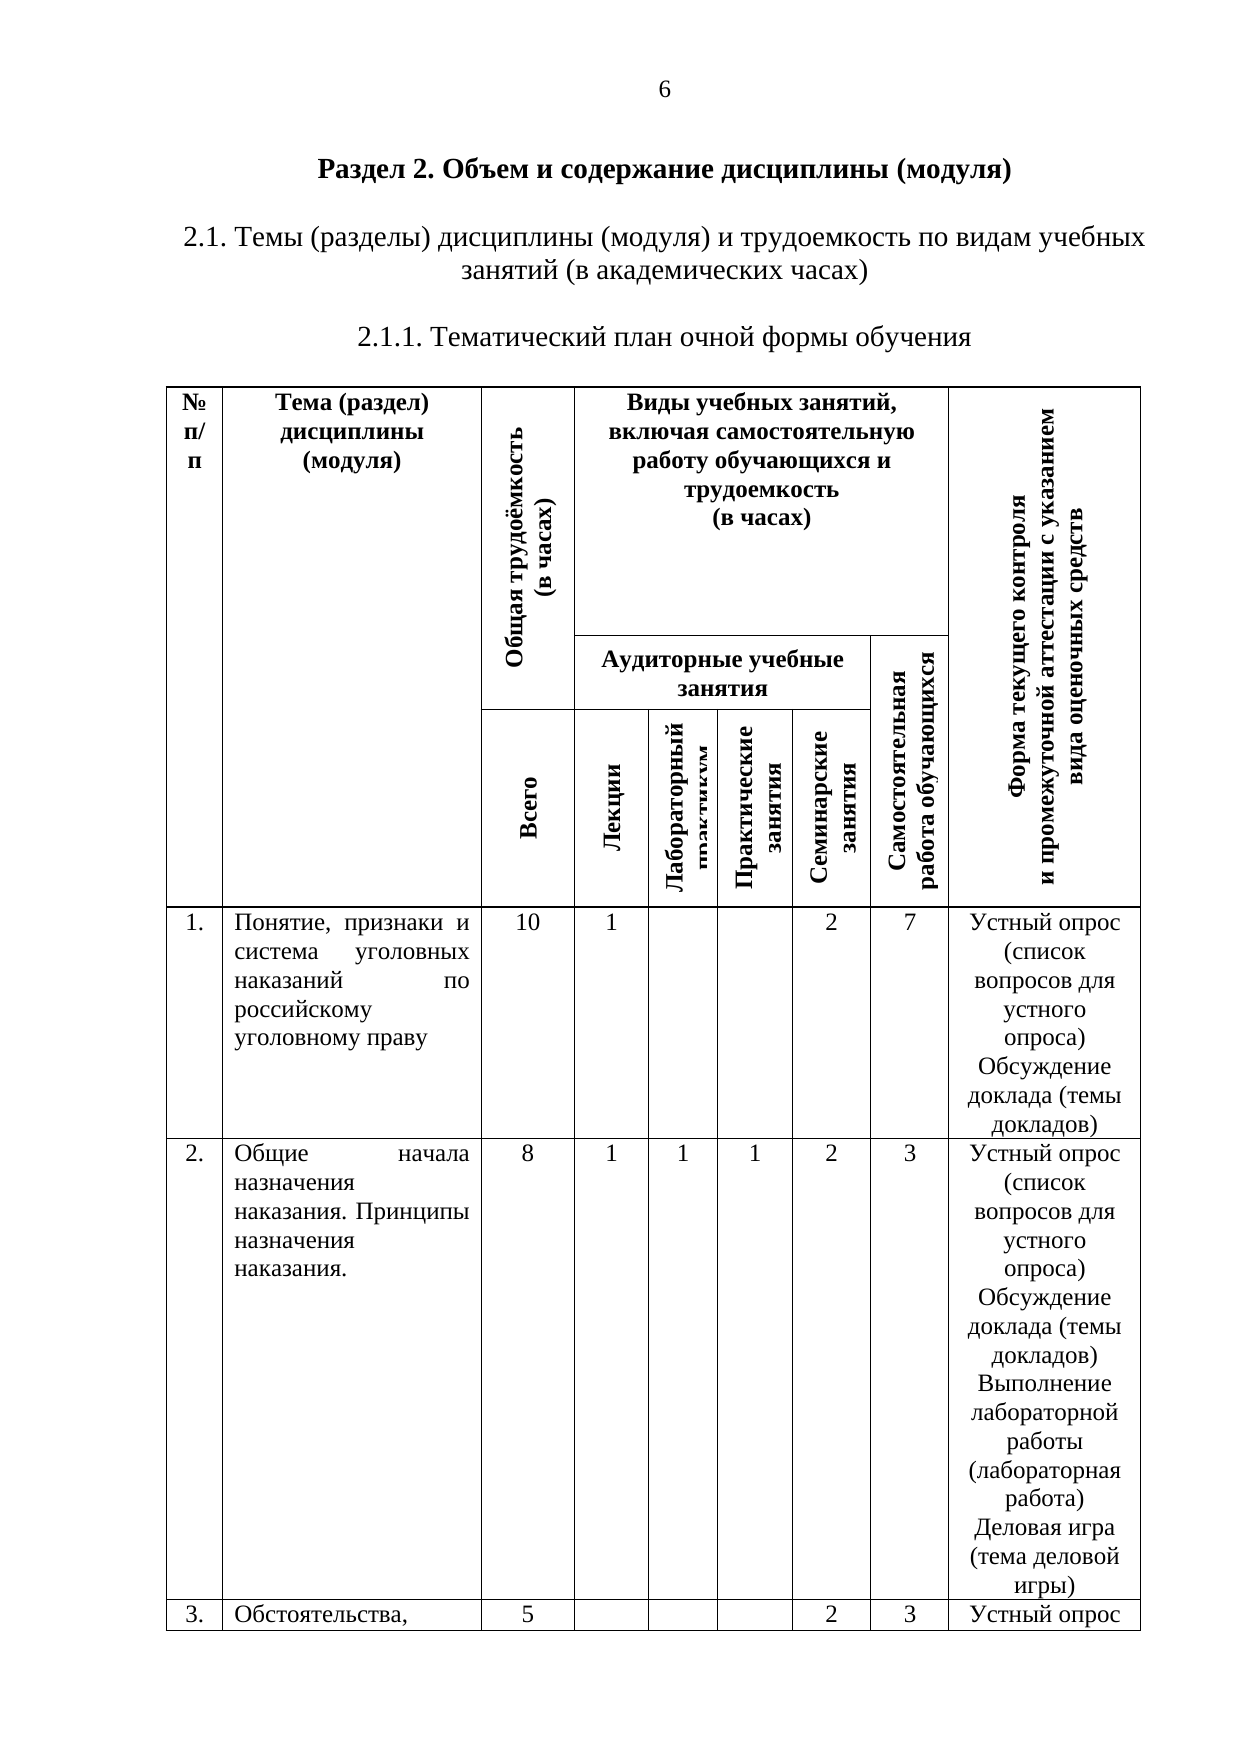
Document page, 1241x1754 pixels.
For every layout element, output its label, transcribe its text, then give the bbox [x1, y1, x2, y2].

table_header Виды учебных занятий, включая самостоятельную работу обучающихся и трудоемкость (в часах) [575, 388, 948, 635]
text Раздел 2. Объем и содержание дисциплины (модуля) [177, 152, 1152, 185]
table_cell 2 [793, 908, 870, 1137]
table_cell 2 [793, 1600, 870, 1630]
table_cell Лекции [575, 710, 648, 906]
table_cell Устный опрос (список вопросов для устного опроса) Обсуждение доклада (темы докладов) [949, 908, 1140, 1137]
table_cell Общие начала назначения наказания. Принципы назначения наказания. [223, 1139, 481, 1598]
table_cell Лабораторный практикум [649, 710, 717, 906]
table_cell [575, 1600, 648, 1630]
table_cell Всего [482, 710, 574, 906]
table_cell 1 [575, 908, 648, 1137]
table_cell [718, 1600, 792, 1630]
table_cell Понятие, признаки и система уголовных наказаний по российскому уголовному праву [223, 908, 481, 1137]
table_cell 8 [482, 1139, 574, 1598]
table_cell 3 [871, 1139, 948, 1598]
table_cell 1 [575, 1139, 648, 1598]
table_cell [649, 1600, 717, 1630]
table_cell Самостоятельная работа обучающихся [871, 636, 948, 906]
table_cell 3 [871, 1600, 948, 1630]
table_header Тема (раздел) дисциплины (модуля) [223, 388, 481, 906]
text 2.1.1. Тематический план очной формы обучения [177, 319, 1152, 353]
table_cell 1 [718, 1139, 792, 1598]
table_cell 3. [167, 1600, 222, 1630]
table_cell Аудиторные учебные занятия [575, 636, 870, 709]
table_cell [718, 908, 792, 1137]
table_cell 1. [167, 908, 222, 1137]
table_header Общая трудоёмкость (в часах) [482, 388, 574, 709]
table_cell 2. [167, 1139, 222, 1598]
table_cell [949, 1600, 1140, 1630]
table_cell [649, 908, 717, 1137]
table_header № п/п [167, 388, 222, 906]
table_cell Практические занятия [718, 710, 792, 906]
table_cell Семинарские занятия [793, 710, 870, 906]
table_header Форма текущего контроля и промежуточной аттестации с указанием вида оценочных средств [949, 388, 1140, 906]
table_cell 7 [871, 908, 948, 1137]
subtitle 2.1. Темы (разделы) дисциплины (модуля) и трудоемкость по видам учебных занятий (в академических часах) [177, 219, 1152, 286]
table_cell 5 [482, 1600, 574, 1630]
table_cell 2 [793, 1139, 870, 1598]
table_cell 10 [482, 908, 574, 1137]
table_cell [223, 1600, 481, 1630]
table_cell Устный опрос (список вопросов для устного опроса) Обсуждение доклада (темы докладов) Выполнение лабораторной работы (лабораторная работа) Деловая игра (тема деловой игры) [949, 1139, 1140, 1598]
table_cell 1 [649, 1139, 717, 1598]
